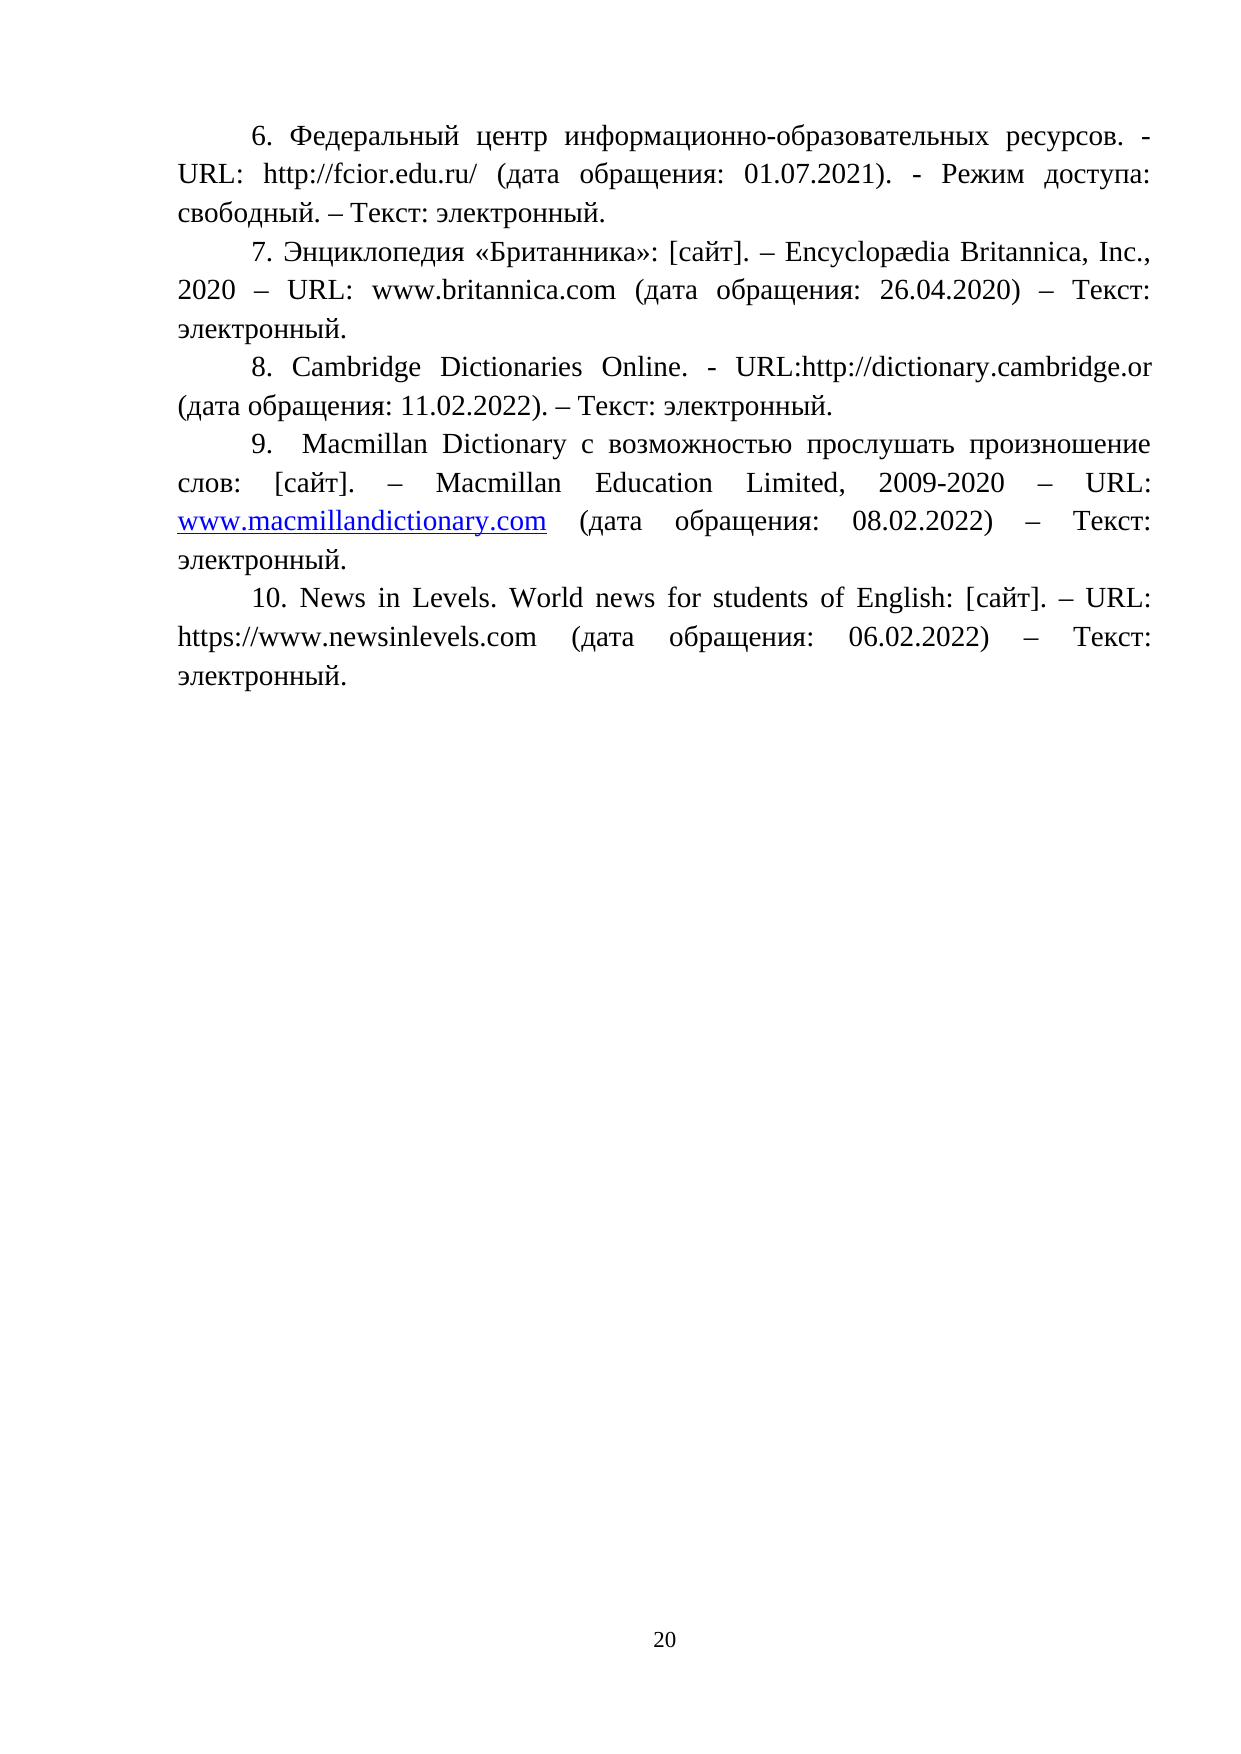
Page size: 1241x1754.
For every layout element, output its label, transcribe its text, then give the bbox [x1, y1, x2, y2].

text 7. Энциклопедия «Британника»: [сайт]. – Encyclopædia Britannica, Inc., 2020 – URL: www.britannica.com (дата обращения: 26.04.2020) – Текст: электронный. [177, 234, 1152, 344]
text 9. Macmillan Dictionary с возможностью прослушать произношение слов: [сайт]. – Macmillan Education Limited, 2009-2020 – URL: www.macmillandictionary.com (дата обращения: 08.02.2022) – Текст: электронный. [177, 426, 1152, 576]
text 6. Федеральный центр информационно-образовательных ресурсов. - URL: http://fcior.edu.ru/ (дата обращения: 01.07.2021). - Режим доступа: свободный. – Текст: электронный. [177, 118, 1152, 229]
text 8. Cambridge Dictionaries Online. - URL:http://dictionary.cambridge.or (дата обращения: 11.02.2022). – Текст: электронный. [177, 349, 1152, 421]
text 10. News in Levels. World news for students of English: [сайт]. – URL: https://www.newsinlevels.com (дата обращения: 06.02.2022) – Текст: электронный. [177, 581, 1152, 691]
